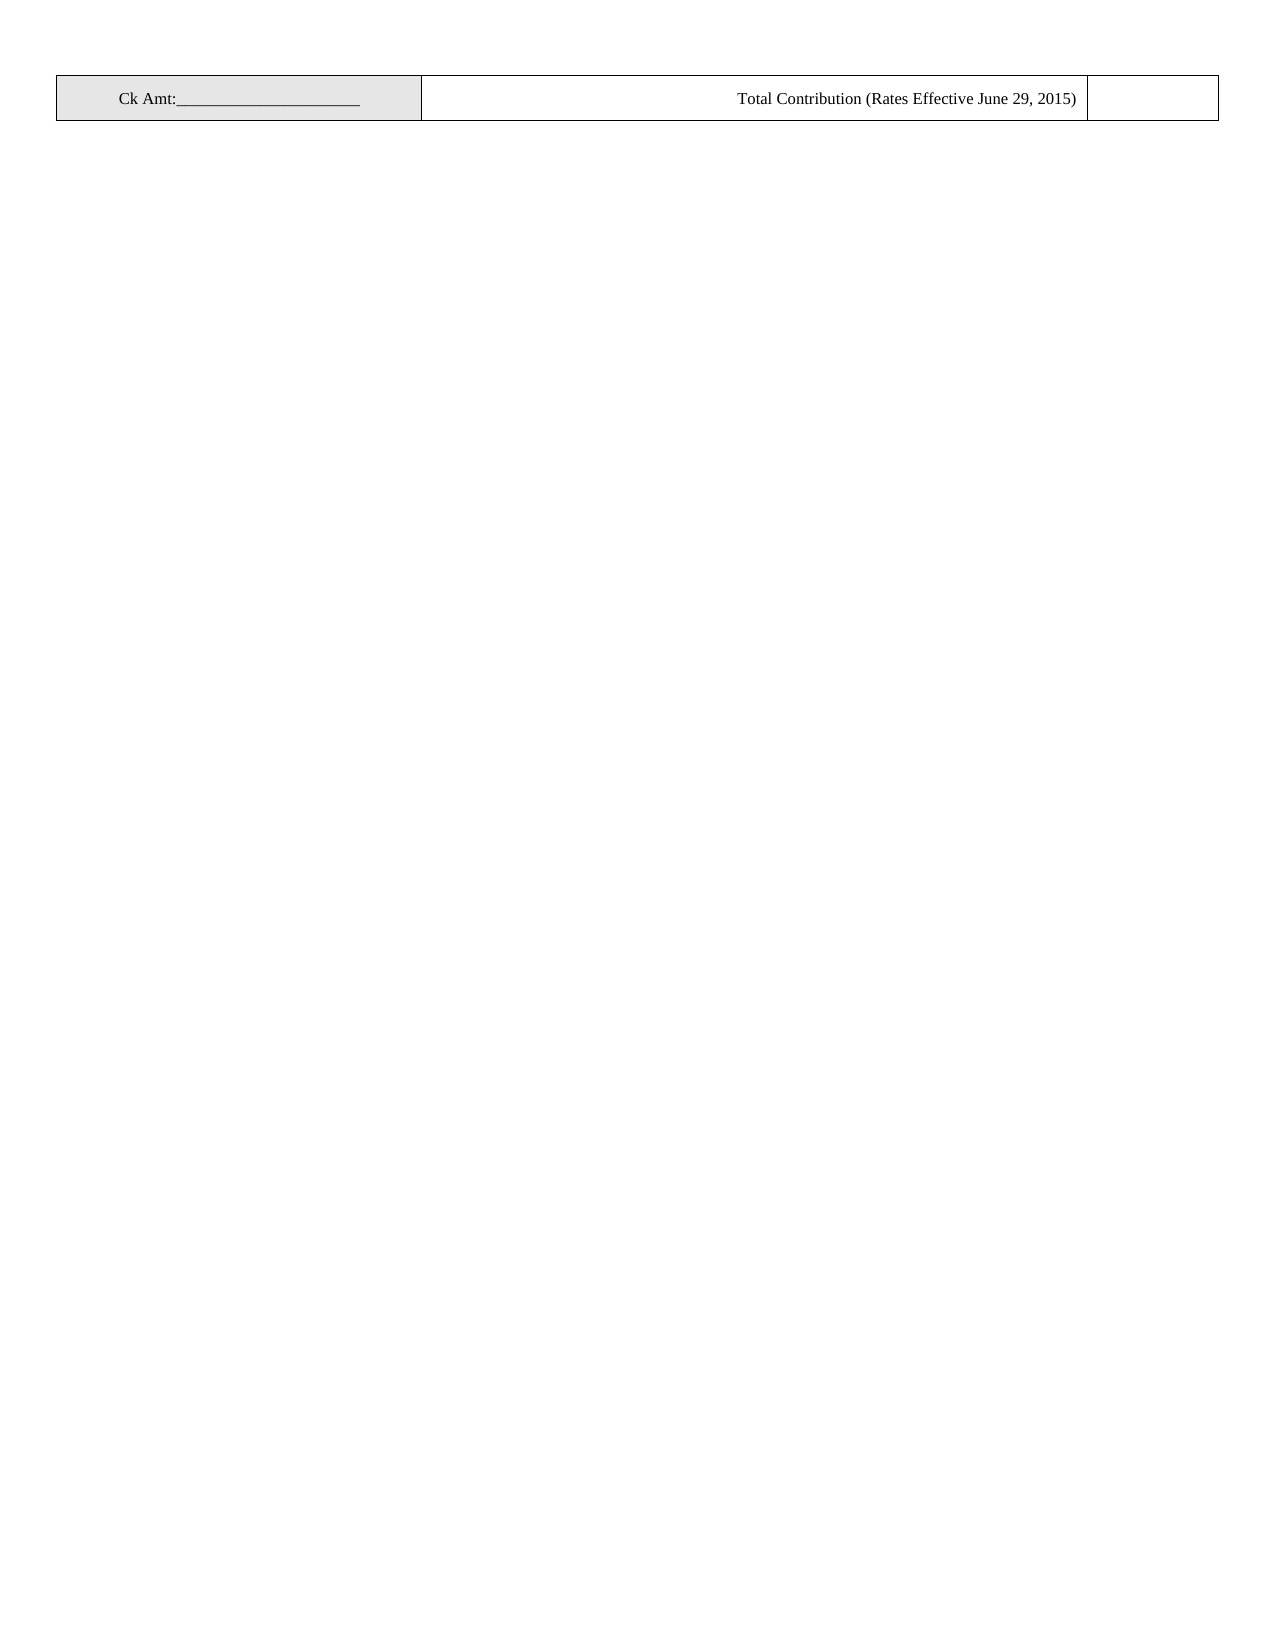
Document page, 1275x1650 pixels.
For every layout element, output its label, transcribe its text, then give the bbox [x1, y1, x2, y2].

table_cell Total Contribution (Rates Effective June 29, 2015) [422, 76, 1087, 120]
table_cell [1088, 76, 1218, 120]
table_cell Ck Amt:______________________ [57, 76, 421, 120]
